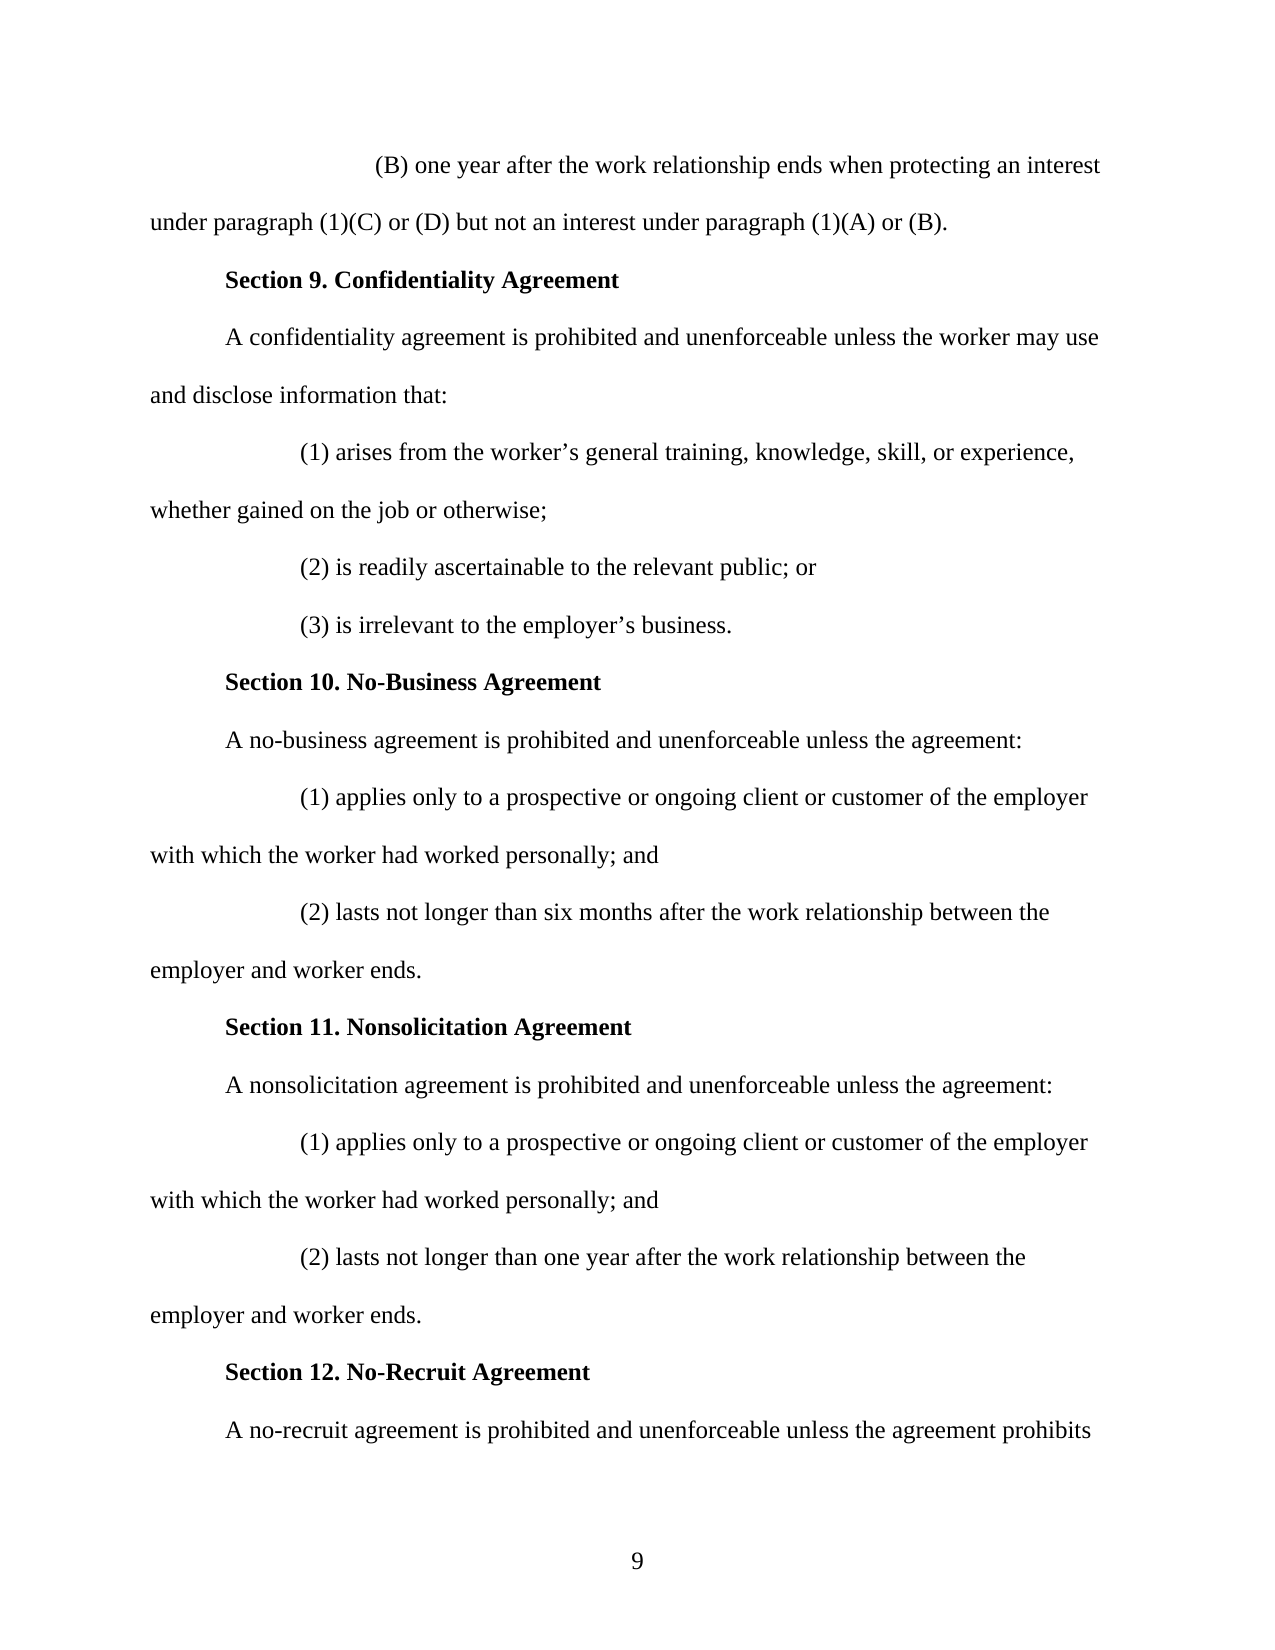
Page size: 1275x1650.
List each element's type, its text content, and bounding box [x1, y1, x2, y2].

text A confidentiality agreement is prohibited and unenforceable unless the worker may use and disclose information that: [150, 322, 1125, 409]
text (B) one year after the work relationship ends when protecting an interest under paragraph (1)(C) or (D) but not an interest under paragraph (1)(A) or (B). [150, 150, 1125, 236]
subtitle Section 12. No-Recruit Agreement [150, 1357, 1125, 1386]
subtitle Section 10. No-Business Agreement [150, 667, 1125, 696]
text (1) arises from the worker’s general training, knowledge, skill, or experience, whether gained on the job or otherwise; [150, 437, 1125, 524]
subtitle Section 11. Nonsolicitation Agreement [150, 1012, 1125, 1041]
text A no-business agreement is prohibited and unenforceable unless the agreement: [150, 725, 1125, 754]
text (2) is readily ascertainable to the relevant public; or [150, 552, 1125, 581]
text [150, 1415, 1125, 1444]
text (1) applies only to a prospective or ongoing client or customer of the employer with which the worker had worked personally; and [150, 1127, 1125, 1214]
text (2) lasts not longer than six months after the work relationship between the employer and worker ends. [150, 897, 1125, 984]
text A nonsolicitation agreement is prohibited and unenforceable unless the agreement: [150, 1070, 1125, 1099]
text (1) applies only to a prospective or ongoing client or customer of the employer with which the worker had worked personally; and [150, 782, 1125, 869]
text (2) lasts not longer than one year after the work relationship between the employer and worker ends. [150, 1242, 1125, 1329]
text (3) is irrelevant to the employer’s business. [150, 610, 1125, 639]
subtitle Section 9. Confidentiality Agreement [150, 265, 1125, 294]
